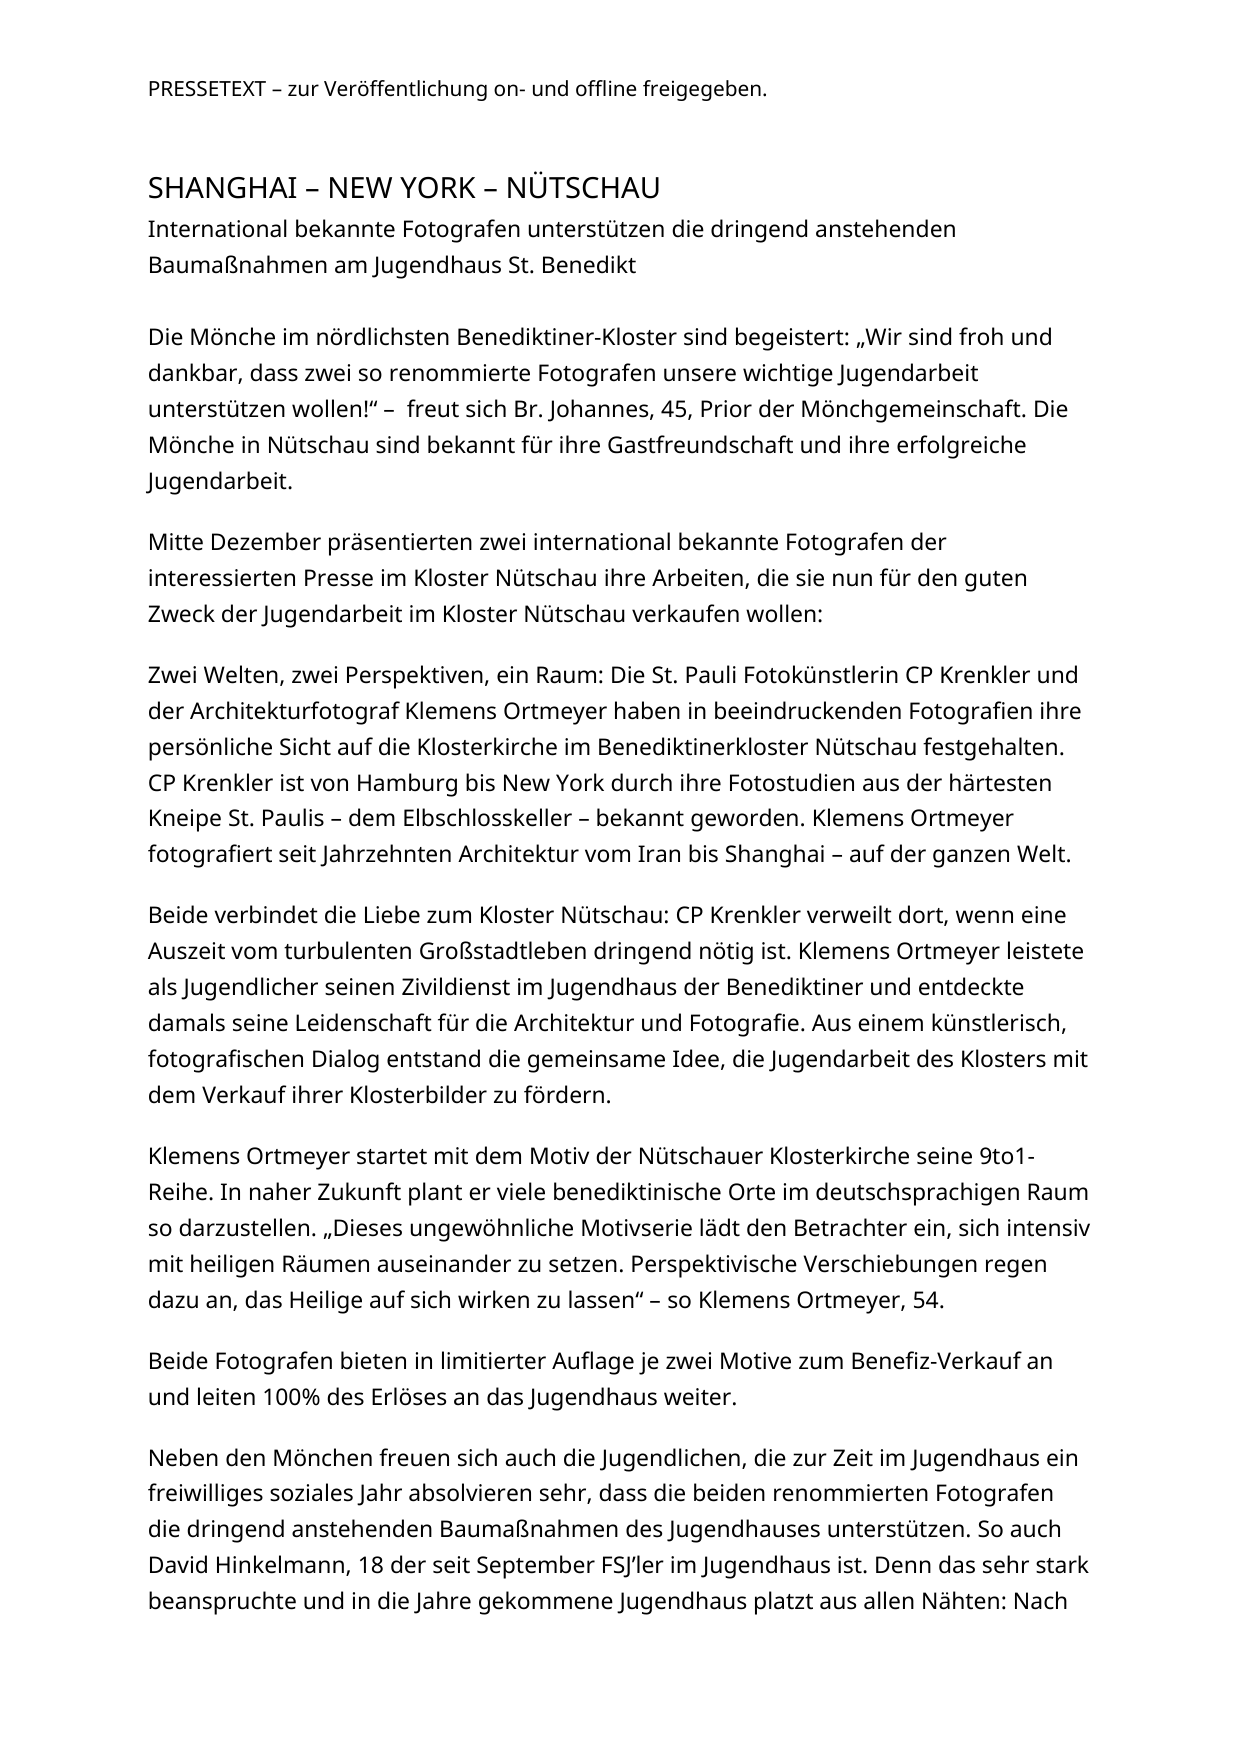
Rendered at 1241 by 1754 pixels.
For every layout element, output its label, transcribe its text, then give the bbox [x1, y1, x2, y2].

text Mitte Dezember präsentierten zwei international bekannte Fotografen der interessierten Presse im Kloster Nütschau ihre Arbeiten, die sie nun für den guten Zweck der Jugendarbeit im Kloster Nütschau verkaufen wollen: [148, 526, 1093, 629]
text Beide verbindet die Liebe zum Kloster Nütschau: CP Krenkler verweilt dort, wenn eine Auszeit vom turbulenten Großstadtleben dringend nötig ist. Klemens Ortmeyer leistete als Jugendlicher seinen Zivildienst im Jugendhaus der Benediktiner und entdeckte damals seine Leidenschaft für die Architektur und Fotografie. Aus einem künstlerisch, fotografischen Dialog entstand die gemeinsame Idee, die Jugendarbeit des Klosters mit dem Verkauf ihrer Klosterbilder zu fördern. [148, 899, 1093, 1110]
text Beide Fotografen bieten in limitierter Auflage je zwei Motive zum Benefiz-Verkauf an und leiten 100% des Erlöses an das Jugendhaus weiter. [148, 1344, 1093, 1412]
text Zwei Welten, zwei Perspektiven, ein Raum: Die St. Pauli Fotokünstlerin CP Krenkler und der Architekturfotograf Klemens Ortmeyer haben in beeindruckenden Fotografien ihre persönliche Sicht auf die Klosterkirche im Benediktinerkloster Nütschau festgehalten. CP Krenkler ist von Hamburg bis New York durch ihre Fotostudien aus der härtesten Kneipe St. Paulis – dem Elbschlosskeller – bekannt geworden. Klemens Ortmeyer fotografiert seit Jahrzehnten Architektur vom Iran bis Shanghai – auf der ganzen Welt. [148, 659, 1093, 869]
text SHANGHAI – NEW YORK – NÜTSCHAU [148, 168, 1093, 207]
text Die Mönche im nördlichsten Benediktiner-Kloster sind begeistert: „Wir sind froh und dankbar, dass zwei so renommierte Fotografen unsere wichtige Jugendarbeit unterstützen wollen!“ – freut sich Br. Johannes, 45, Prior der Mönchgemeinschaft. Die Mönche in Nütschau sind bekannt für ihre Gastfreundschaft und ihre erfolgreiche Jugendarbeit. [148, 321, 1093, 496]
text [148, 1441, 1093, 1616]
text Klemens Ortmeyer startet mit dem Motiv der Nütschauer Klosterkirche seine 9to1-Reihe. In naher Zukunft plant er viele benediktinische Orte im deutschsprachigen Raum so darzustellen. „Dieses ungewöhnliche Motivserie lädt den Betrachter ein, sich intensiv mit heiligen Räumen auseinander zu setzen. Perspektivische Verschiebungen regen dazu an, das Heilige auf sich wirken zu lassen“ – so Klemens Ortmeyer, 54. [148, 1140, 1093, 1315]
text International bekannte Fotografen unterstützen die dringend anstehenden Baumaßnahmen am Jugendhaus St. Benedikt [148, 213, 1093, 281]
